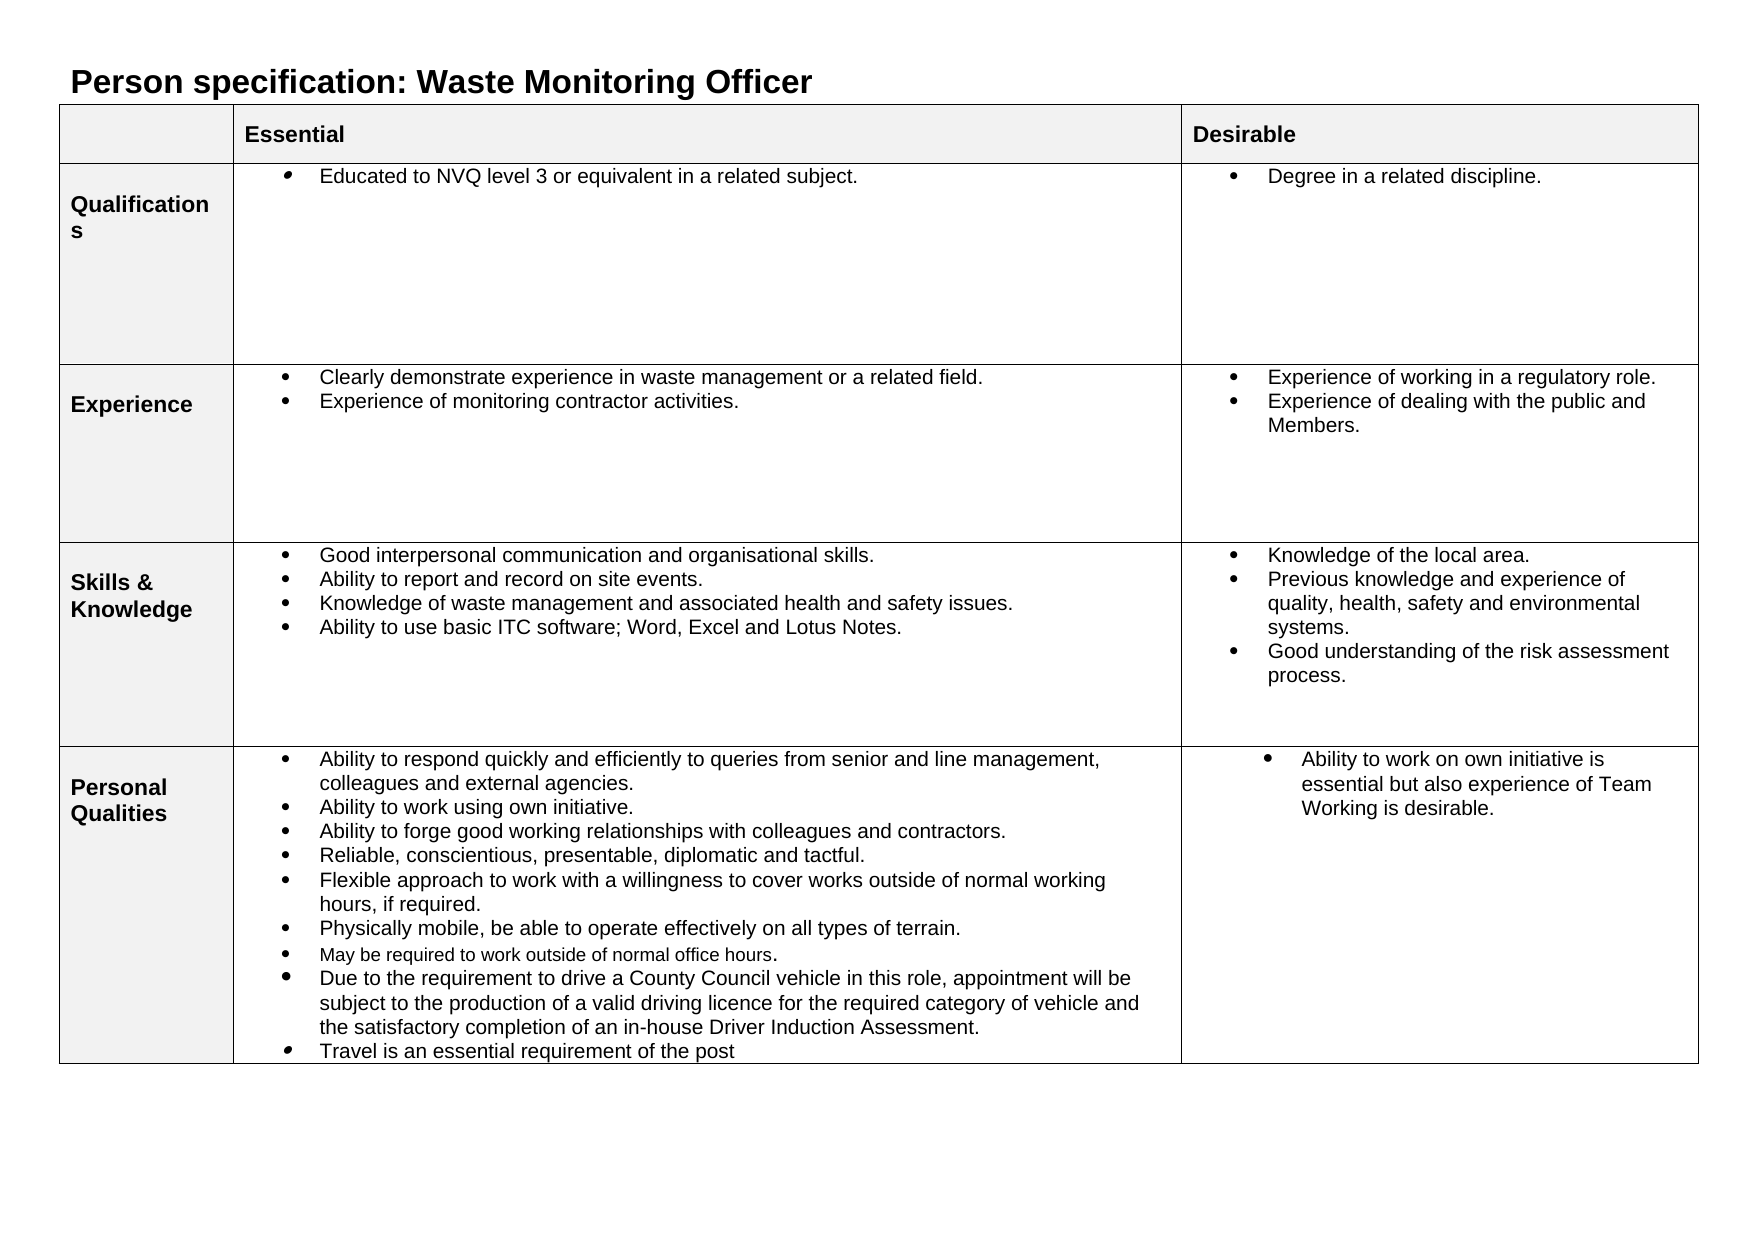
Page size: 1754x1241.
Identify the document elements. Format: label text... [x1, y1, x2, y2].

table_cell Ability to work on own initiative is essential but also experience of Team Working is desirable. [1182, 747, 1698, 1063]
table_cell Experience of working in a regulatory role. Experience of dealing with the public and Members. [1182, 365, 1698, 542]
table_cell [60, 105, 233, 163]
table_cell Desirable [1182, 105, 1698, 163]
table_cell Degree in a related discipline. [1182, 164, 1698, 363]
table_cell Personal Qualities [60, 747, 233, 1063]
table_cell Essential [234, 105, 1181, 163]
table_cell Educated to NVQ level 3 or equivalent in a related subject. [234, 164, 1181, 363]
table_cell Qualifications [60, 164, 233, 363]
table_header Person specification: Waste Monitoring Officer [59, 59, 1698, 104]
table_cell Good interpersonal communication and organisational skills. Ability to report and record on site events. Knowledge of waste management and associated health and safety issues. Ability to use basic ITC software; Word, Excel and Lotus Notes. [234, 543, 1181, 746]
table_cell Knowledge of the local area. Previous knowledge and experience of quality, health, safety and environmental systems. Good understanding of the risk assessment process. [1182, 543, 1698, 746]
table_cell Ability to respond quickly and efficiently to queries from senior and line management, colleagues and external agencies. Ability to work using own initiative. Ability to forge good working relationships with colleagues and contractors. Reliable, conscientious, presentable, diplomatic and tactful. Flexible approach to work with a willingness to cover works outside of normal working hours, if required. Physically mobile, be able to operate effectively on all types of terrain. May be required to work outside of normal office hours. Due to the requirement to drive a County Council vehicle in this role, appointment will be subject to the production of a valid driving licence for the required category of vehicle and the satisfactory completion of an in-house Driver Induction Assessment. Travel is an essential requirement of the post [234, 747, 1181, 1063]
table_cell Clearly demonstrate experience in waste management or a related field. Experience of monitoring contractor activities. [234, 365, 1181, 542]
table_cell Skills & Knowledge [60, 543, 233, 746]
table_cell Experience [60, 365, 233, 542]
